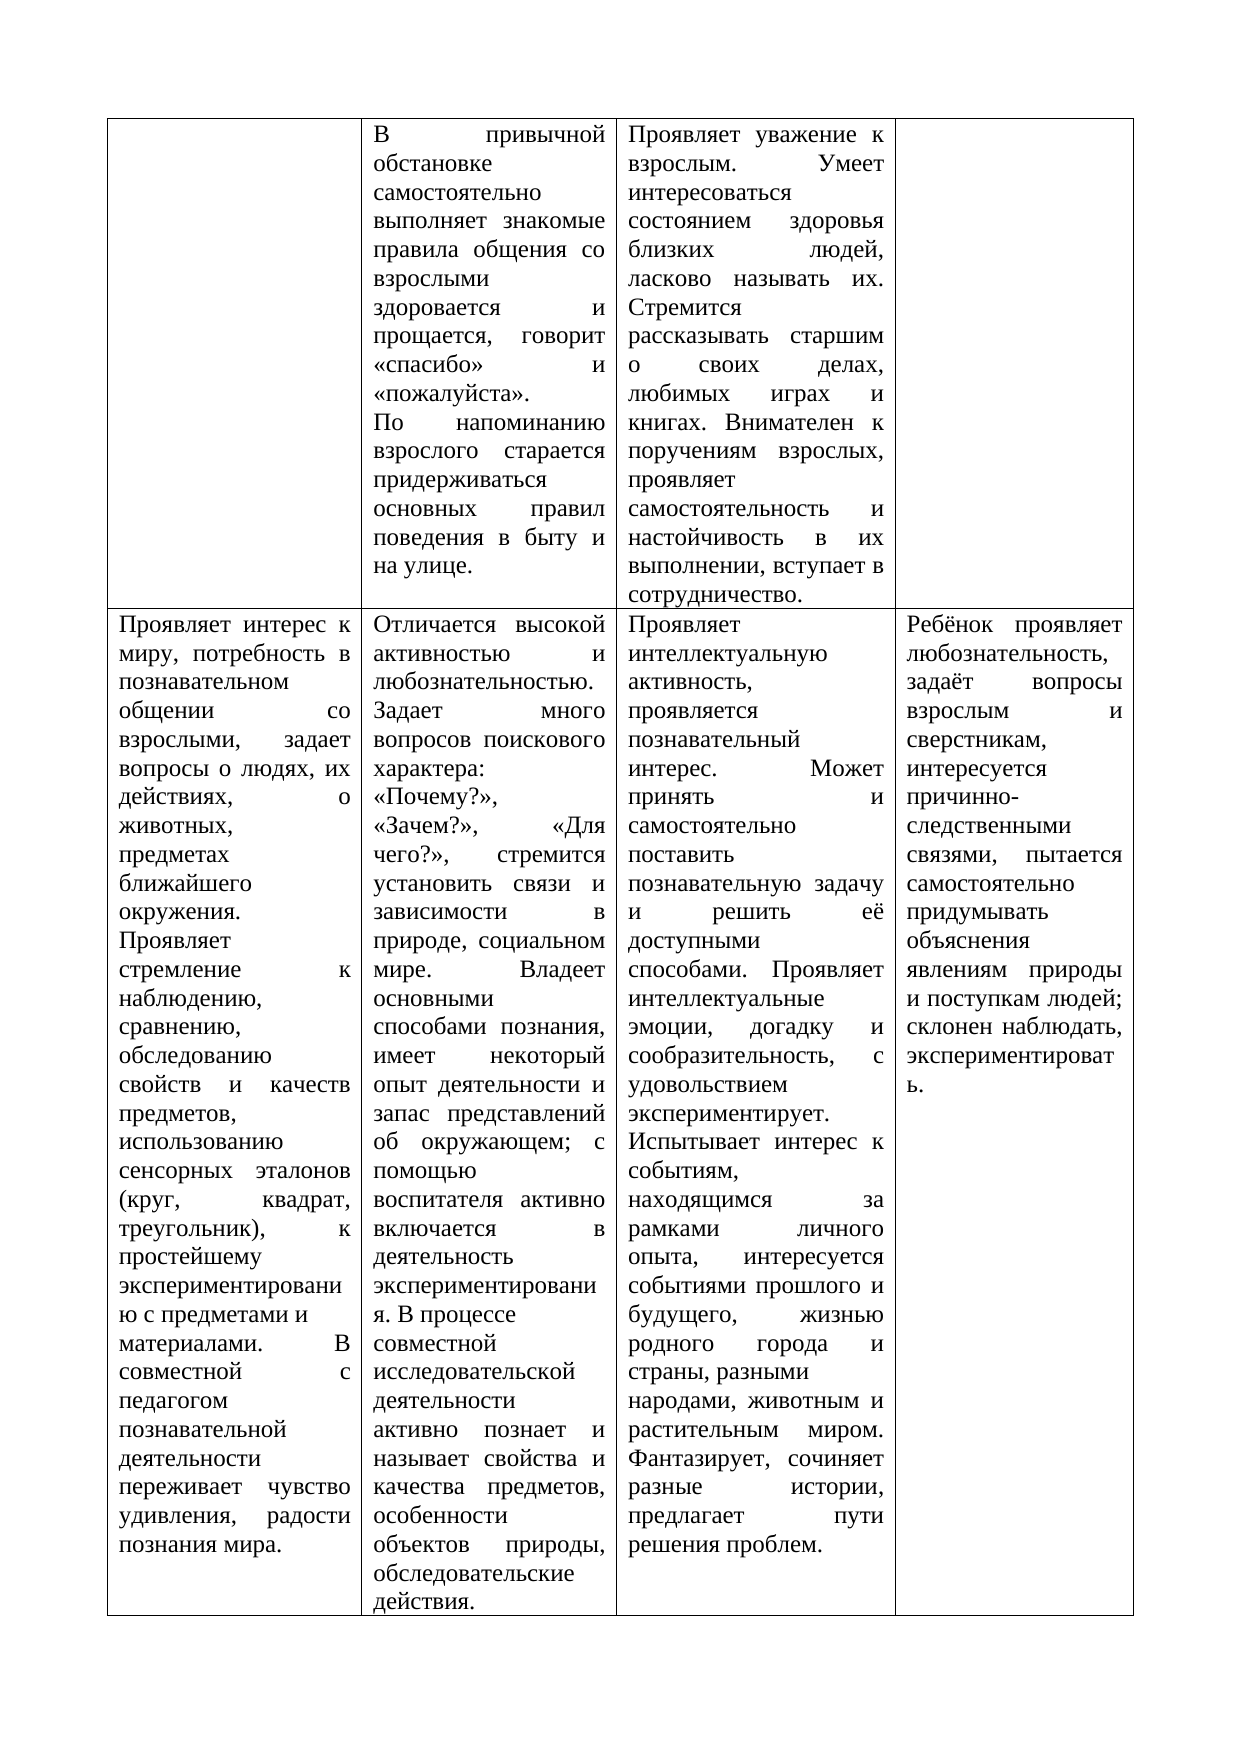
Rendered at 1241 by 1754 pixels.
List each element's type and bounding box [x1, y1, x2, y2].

table_cell [362, 119, 616, 608]
table_cell [896, 119, 1133, 608]
table_cell [896, 609, 1133, 1615]
table_cell [362, 609, 616, 1615]
table_cell [617, 609, 895, 1615]
table_cell [108, 609, 361, 1615]
table_cell [617, 119, 895, 608]
table_cell [108, 119, 361, 608]
